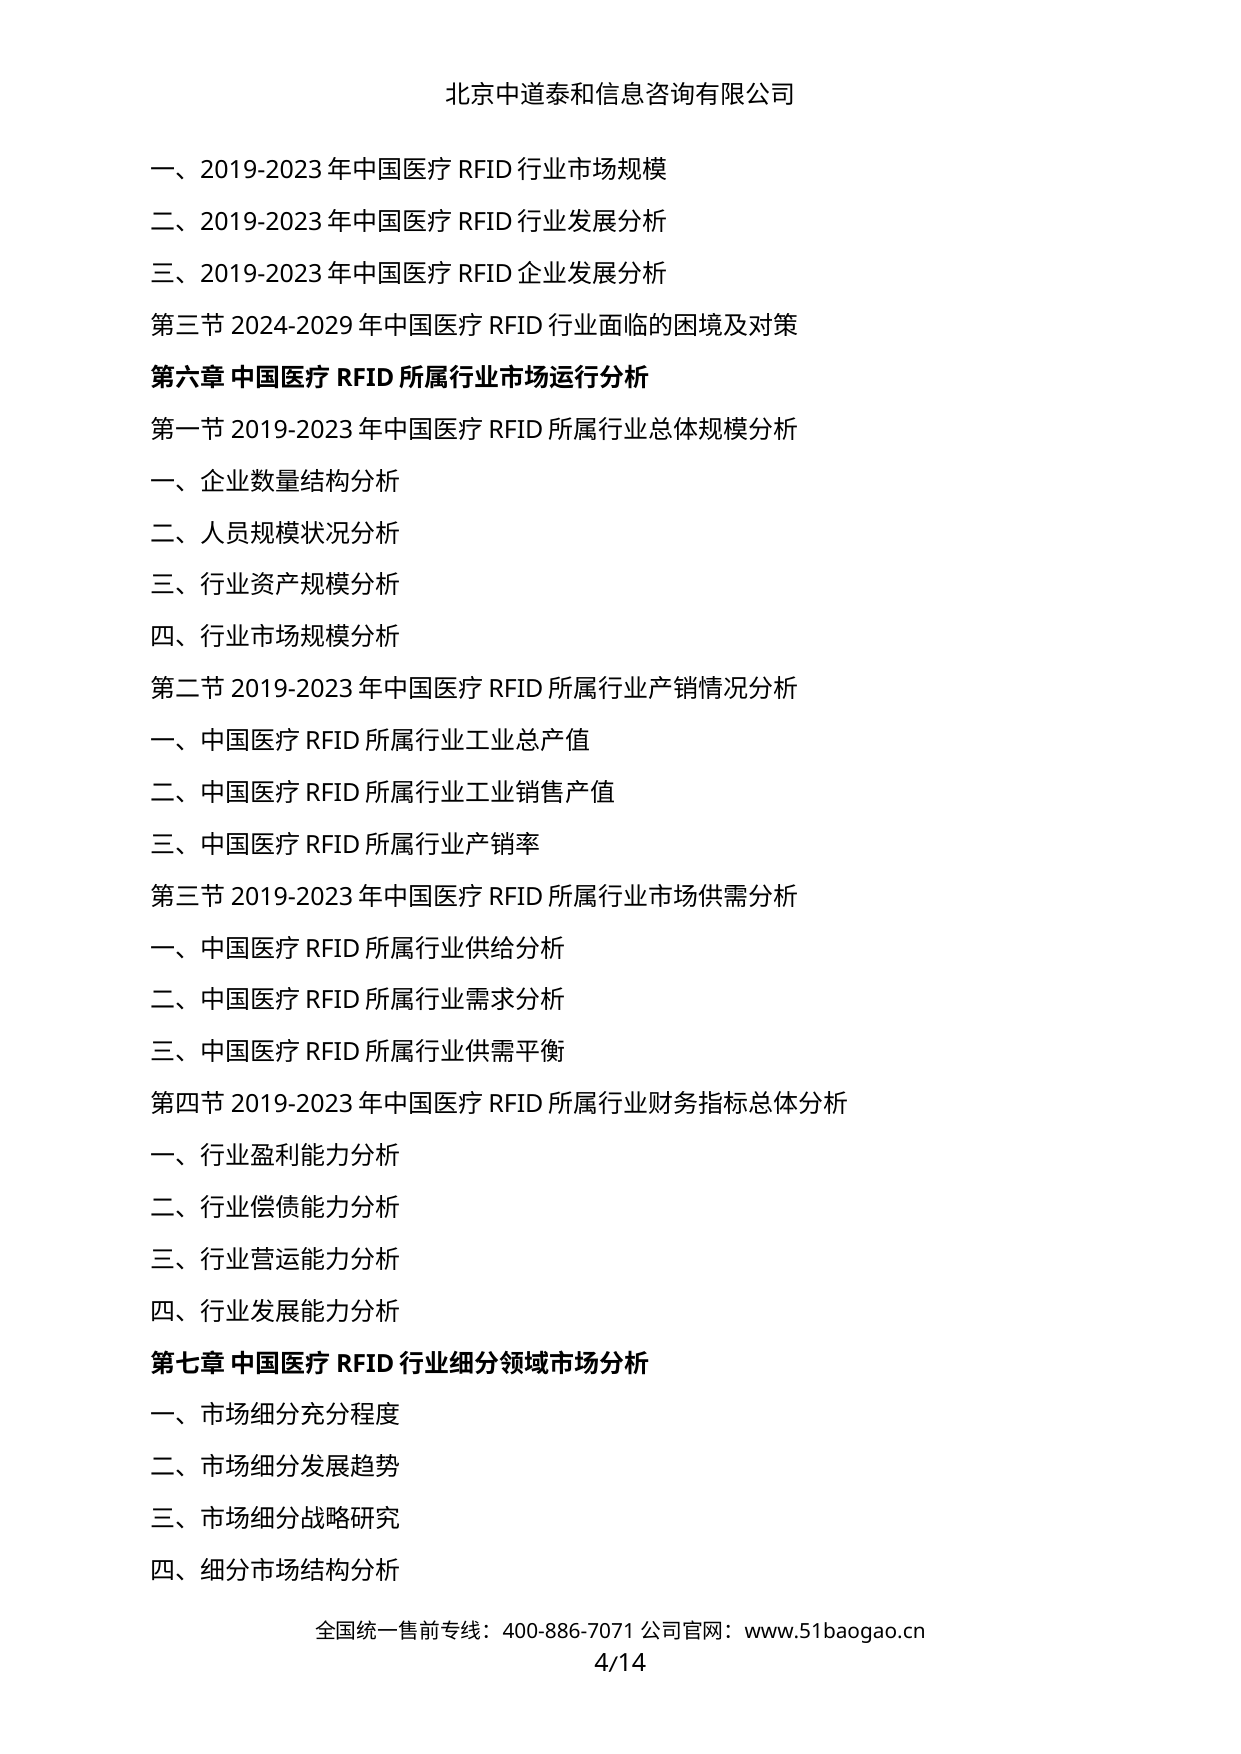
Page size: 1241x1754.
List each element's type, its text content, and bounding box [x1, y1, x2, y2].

text 第三节 2024-2029年中国医疗RFID行业面临的困境及对策 [150, 306, 1090, 342]
text 第三节 2019-2023年中国医疗RFID所属行业市场供需分析 [150, 876, 1090, 912]
text 三、中国医疗RFID所属行业供需平衡 [150, 1032, 1090, 1068]
text 第一节 2019-2023年中国医疗RFID所属行业总体规模分析 [150, 409, 1090, 446]
text 三、行业营运能力分析 [150, 1239, 1090, 1276]
text 三、行业资产规模分析 [150, 565, 1090, 601]
text 第二节 2019-2023年中国医疗RFID所属行业产销情况分析 [150, 669, 1090, 705]
text 一、中国医疗RFID所属行业供给分析 [150, 928, 1090, 964]
text 二、中国医疗RFID所属行业工业销售产值 [150, 772, 1090, 809]
text 二、行业偿债能力分析 [150, 1187, 1090, 1224]
text 第四节 2019-2023年中国医疗RFID所属行业财务指标总体分析 [150, 1084, 1090, 1120]
text 二、2019-2023年中国医疗RFID行业发展分析 [150, 202, 1090, 238]
text 四、细分市场结构分析 [150, 1551, 1090, 1587]
text 一、2019-2023年中国医疗RFID行业市场规模 [150, 150, 1090, 186]
text 三、中国医疗RFID所属行业产销率 [150, 824, 1090, 861]
text 第六章 中国医疗RFID所属行业市场运行分析 [150, 357, 1090, 394]
text 一、中国医疗RFID所属行业工业总产值 [150, 721, 1090, 757]
text 一、企业数量结构分析 [150, 461, 1090, 497]
text 四、行业发展能力分析 [150, 1291, 1090, 1327]
text 一、市场细分充分程度 [150, 1395, 1090, 1431]
text 二、市场细分发展趋势 [150, 1447, 1090, 1483]
text 三、市场细分战略研究 [150, 1499, 1090, 1535]
text 四、行业市场规模分析 [150, 617, 1090, 653]
text 第七章 中国医疗RFID行业细分领域市场分析 [150, 1343, 1090, 1379]
text 三、2019-2023年中国医疗RFID企业发展分析 [150, 254, 1090, 290]
text 一、行业盈利能力分析 [150, 1136, 1090, 1172]
text 二、人员规模状况分析 [150, 513, 1090, 549]
text 二、中国医疗RFID所属行业需求分析 [150, 980, 1090, 1016]
